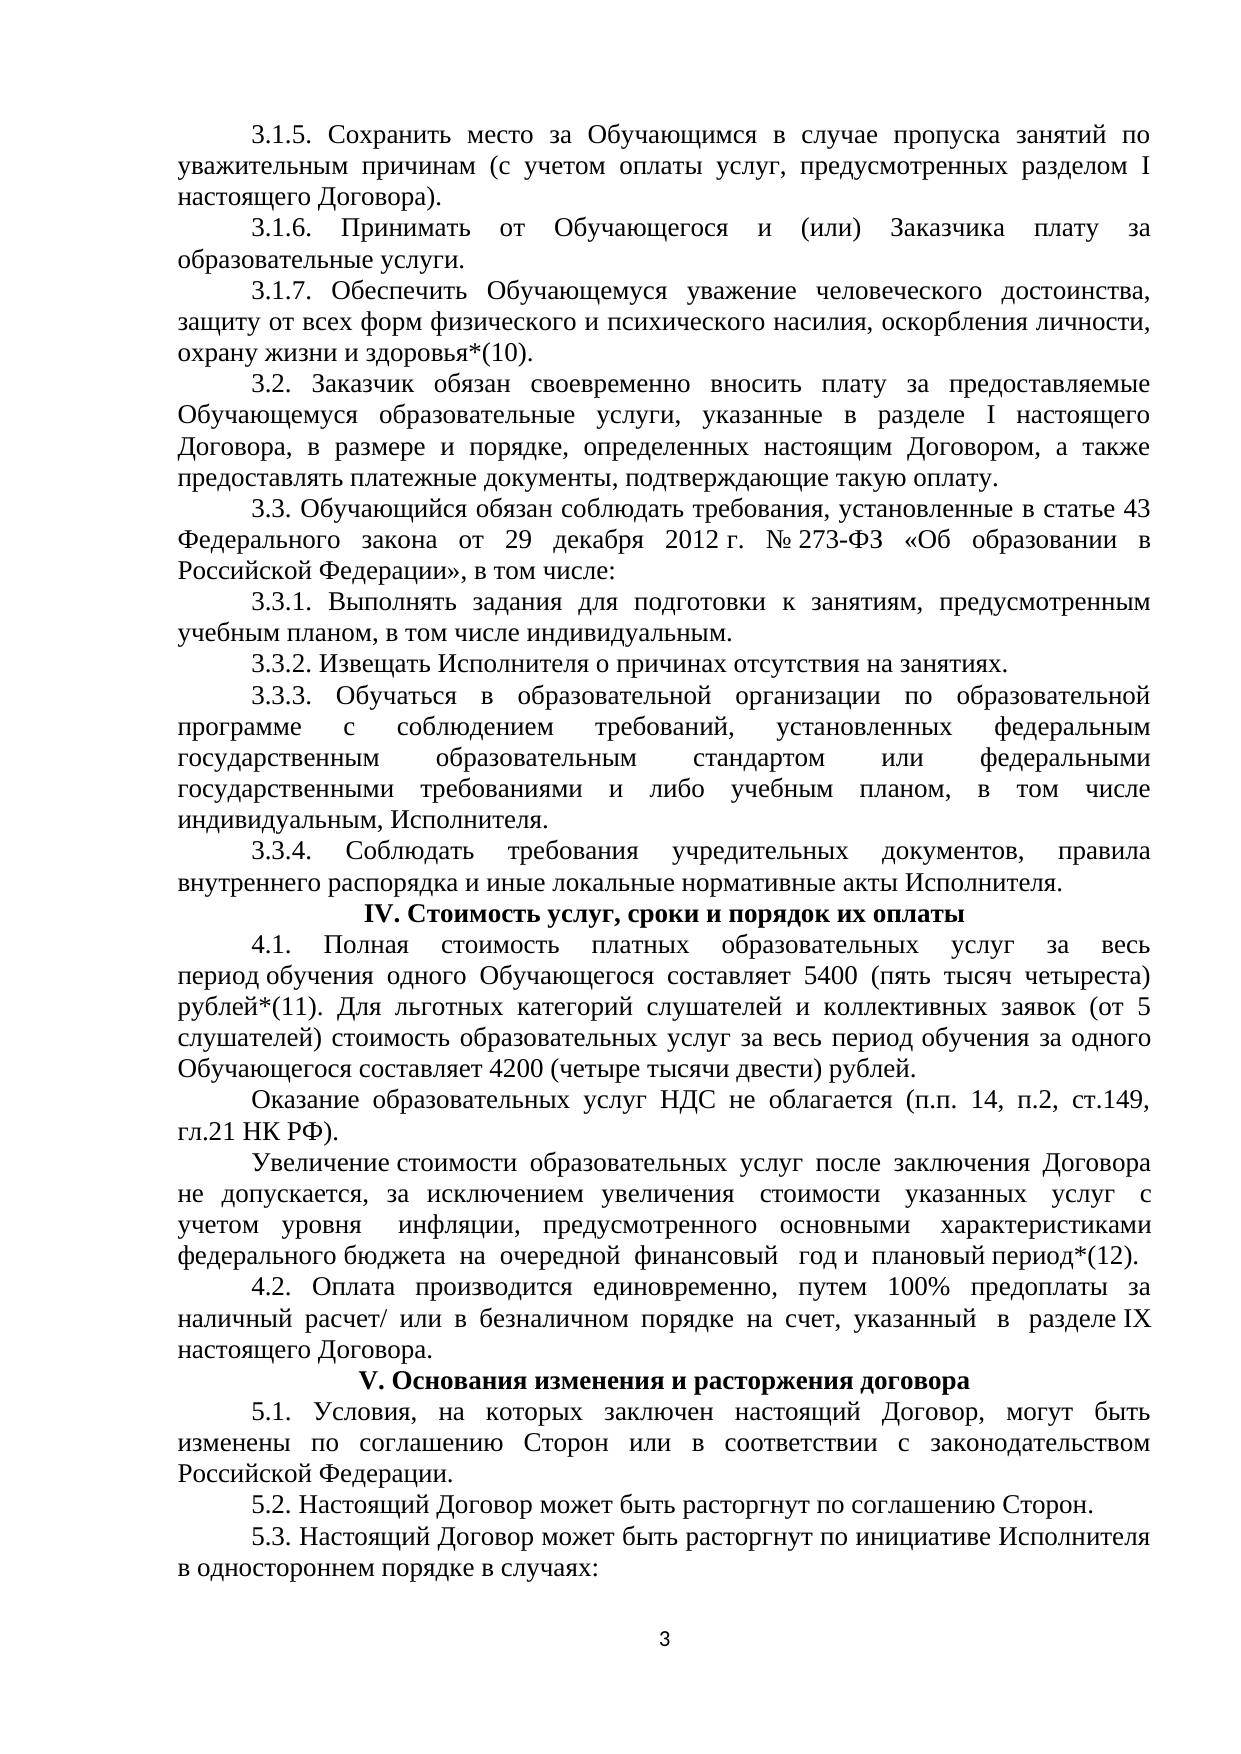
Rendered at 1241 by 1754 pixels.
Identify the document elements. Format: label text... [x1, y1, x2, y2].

text 5.3. Настоящий Договор может быть расторгнут по инициативе Исполнителя в одностороннем порядке в случаях: [177, 1520, 1152, 1582]
text Оказание образовательных услуг НДС не облагается (п.п. 14, п.2, ст.149, гл.21 НК РФ). [177, 1084, 1152, 1146]
text 3.3.2. Извещать Исполнителя о причинах отсутствия на занятиях. [177, 648, 1152, 679]
text 5.1. Условия, на которых заключен настоящий Договор, могут быть изменены по соглашению Сторон или в соответствии с законодательством Российской Федерации. [177, 1395, 1152, 1488]
text 4.1. Полная стоимость платных образовательных услуг за весь период обучения одного Обучающегося составляет 5400 (пять тысяч четыреста) рублей*(11). Для льготных категорий слушателей и коллективных заявок (от 5 слушателей) стоимость образовательных услуг за весь период обучения за одного Обучающегося составляет 4200 (четыре тысячи двести) рублей. [177, 928, 1152, 1084]
text Увеличение стоимости образовательных услуг после заключения Договора не допускается, за исключением увеличения стоимости указанных услуг с учетом уровня инфляции, предусмотренного основными характеристиками федерального бюджета на очередной финансовый год и плановый период*(12). [177, 1146, 1152, 1271]
text 3.1.5. Сохранить место за Обучающимся в случае пропуска занятий по уважительным причинам (с учетом оплаты услуг, предусмотренных разделом I настоящего Договора). [177, 118, 1152, 212]
list V. Основания изменения и расторжения договора [177, 1364, 1152, 1395]
text 5.2. Настоящий Договор может быть расторгнут по соглашению Сторон. [177, 1488, 1152, 1520]
text 4.2. Оплата производится единовременно, путем 100% предоплаты за наличный расчет/ или в безналичном порядке на счет, указанный в разделе IX настоящего Договора. [177, 1271, 1152, 1364]
text 3.1.7. Обеспечить Обучающемуся уважение человеческого достоинства, защиту от всех форм физического и психического насилия, оскорбления личности, охрану жизни и здоровья*(10). [177, 274, 1152, 367]
text 3.1.6. Принимать от Обучающегося и (или) Заказчика плату за образовательные услуги. [177, 212, 1152, 274]
text 3.3.3. Обучаться в образовательной организации по образовательной программе с соблюдением требований, установленных федеральным государственным образовательным стандартом или федеральными государственными требованиями и либо учебным планом, в том числе индивидуальным, Исполнителя. [177, 679, 1152, 834]
text 3.2. Заказчик обязан своевременно вносить плату за предоставляемые Обучающемуся образовательные услуги, указанные в разделе I настоящего Договора, в размере и порядке, определенных настоящим Договором, а также предоставлять платежные документы, подтверждающие такую оплату. [177, 367, 1152, 492]
text 3.3.1. Выполнять задания для подготовки к занятиям, предусмотренным учебным планом, в том числе индивидуальным. [177, 585, 1152, 648]
text 3.3. Обучающийся обязан соблюдать требования, установленные в статье 43 Федерального закона от 29 декабря 2012 г. № 273-ФЗ «Об образовании в Российской Федерации», в том числе: [177, 492, 1152, 585]
list IV. Стоимость услуг, сроки и порядок их оплаты [177, 897, 1152, 928]
text 3.3.4. Соблюдать требования учредительных документов, правила внутреннего распорядка и иные локальные нормативные акты Исполнителя. [177, 834, 1152, 897]
